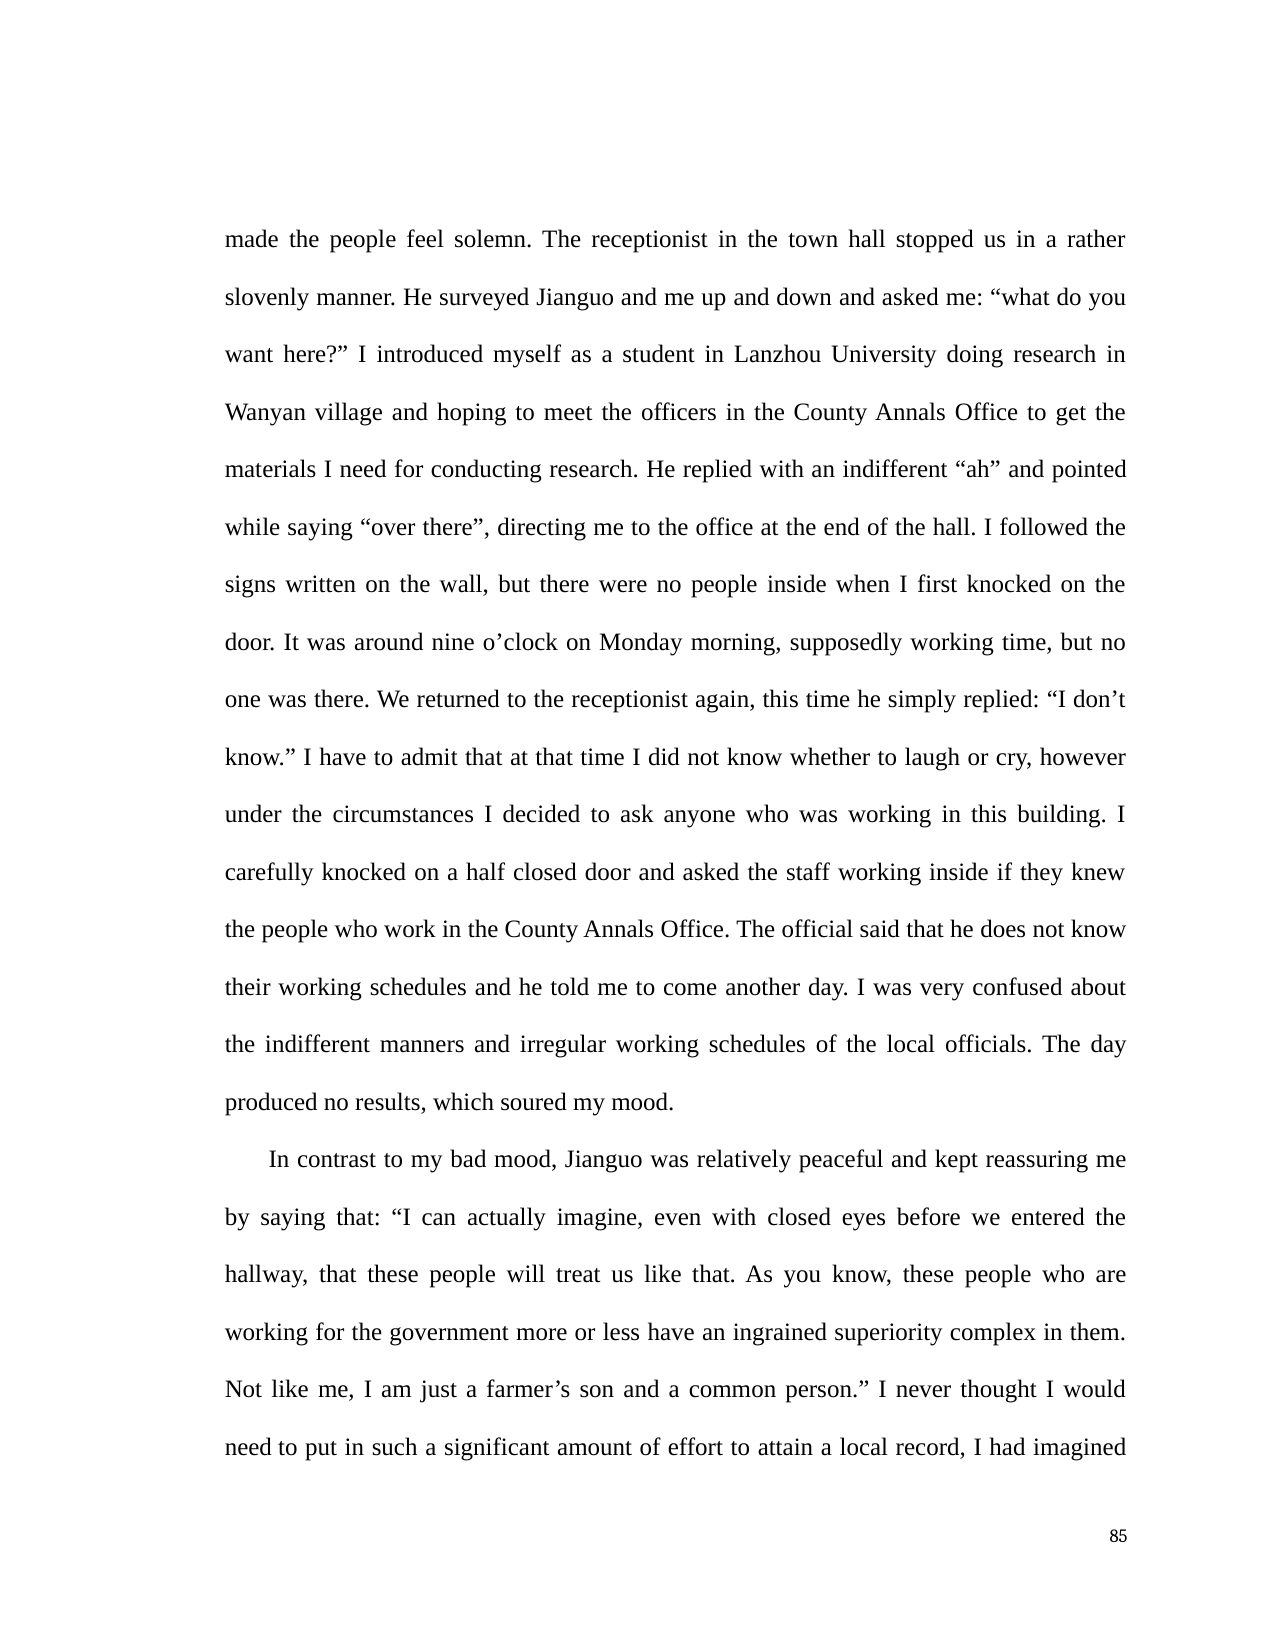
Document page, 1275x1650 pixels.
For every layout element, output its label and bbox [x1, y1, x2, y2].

text [224, 1144, 1127, 1461]
text [224, 224, 1127, 1116]
